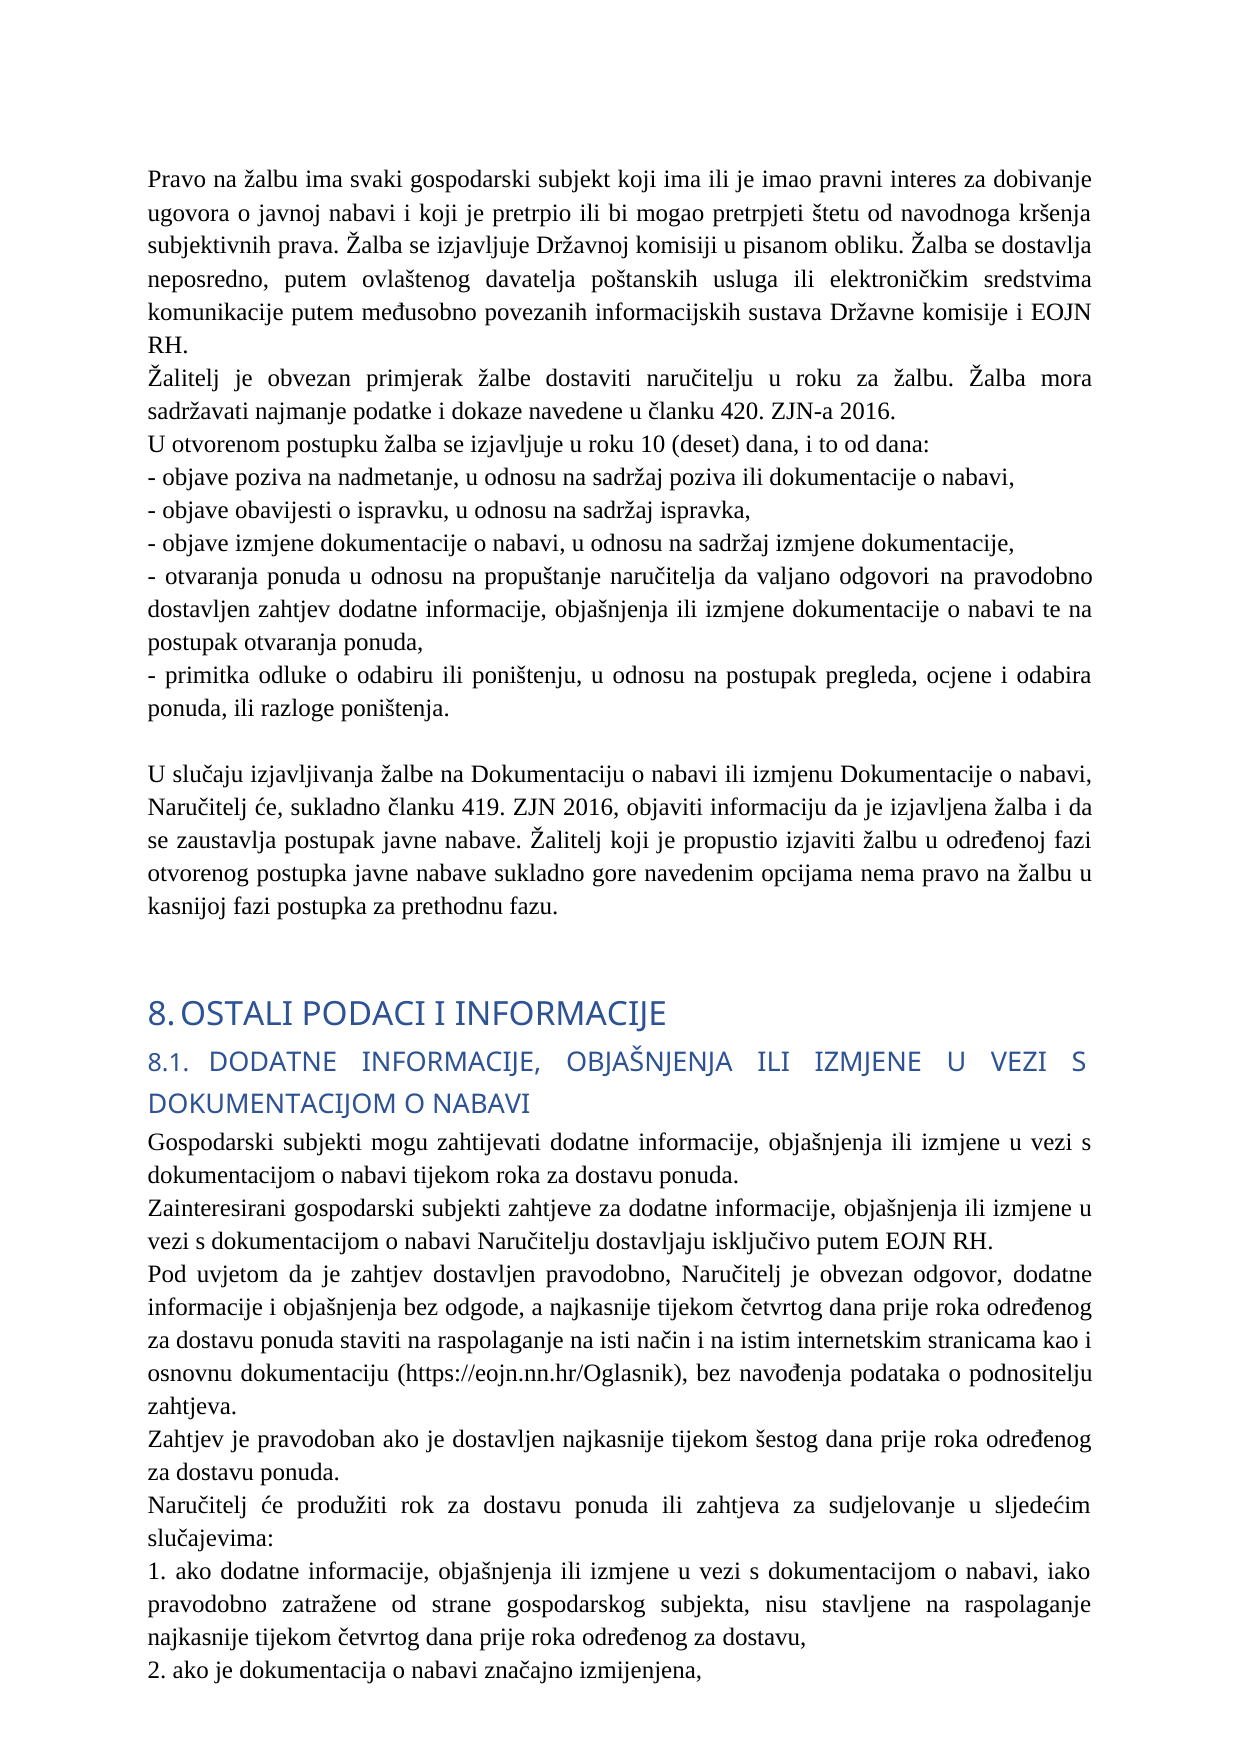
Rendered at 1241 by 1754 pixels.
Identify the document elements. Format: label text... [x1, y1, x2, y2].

list ako dodatne informacije, objašnjenja ili izmjene u vezi s dokumentacijom o nabavi, iako pravodobno zatražene od strane gospodarskog subjekta, nisu stavljene na raspolaganje najkasnije tijekom četvrtog dana prije roka određenog za dostavu, [147, 1556, 1092, 1651]
list objave izmjene dokumentacije o nabavi, u odnosu na sadržaj izmjene dokumentacije, [147, 528, 1134, 557]
text Zahtjev je pravodoban ako je dostavljen najkasnije tijekom šestog dana prije roka određenog za dostavu ponuda. [147, 1424, 1093, 1486]
list ako je dokumentacija o nabavi značajno izmijenjena, [147, 1655, 1134, 1684]
text Pravo na žalbu ima svaki gospodarski subjekt koji ima ili je imao pravni interes za dobivanje ugovora o javnoj nabavi i koji je pretrpio ili bi mogao pretrpjeti štetu od navodnoga kršenja subjektivnih prava. Žalba se izjavljuje Državnoj komisiji u pisanom obliku. Žalba se dostavlja neposredno, putem ovlaštenog davatelja poštanskih usluga ili elektroničkim sredstvima komunikacije putem međusobno povezanih informacijskih sustava Državne komisije i EOJN RH. [147, 164, 1093, 358]
text Zainteresirani gospodarski subjekti zahtjeve za dodatne informacije, objašnjenja ili izmjene u vezi s dokumentacijom o nabavi Naručitelju dostavljaju isključivo putem EOJN RH. [147, 1193, 1093, 1255]
text Gospodarski subjekti mogu zahtijevati dodatne informacije, objašnjenja ili izmjene u vezi s dokumentacijom o nabavi tijekom roka za dostavu ponuda. [147, 1127, 1092, 1189]
subtitle DODATNE INFORMACIJE, OBJAŠNJENJA ILI IZMJENE U VEZI S DOKUMENTACIJOM O NABAVI [147, 1042, 1088, 1122]
list otvaranja ponuda u odnosu na propuštanje naručitelja da valjano odgovori na pravodobno dostavljen zahtjev dodatne informacije, objašnjenja ili izmjene dokumentacije o nabavi te na postupak otvaranja ponuda, [147, 561, 1093, 656]
subtitle OSTALI PODACI I INFORMACIJE [147, 990, 1134, 1036]
text Žalitelj je obvezan primjerak žalbe dostaviti naručitelju u roku za žalbu. Žalba mora sadržavati najmanje podatke i dokaze navedene u članku 420. ZJN-a 2016. [147, 363, 1093, 424]
text Naručitelj će produžiti rok za dostavu ponuda ili zahtjeva za sudjelovanje u sljedećim slučajevima: [147, 1490, 1092, 1552]
list objave obavijesti o ispravku, u odnosu na sadržaj ispravka, [147, 495, 1134, 523]
text Pod uvjetom da je zahtjev dostavljen pravodobno, Naručitelj je obvezan odgovor, dodatne informacije i objašnjenja bez odgode, a najkasnije tijekom četvrtog dana prije roka određenog za dostavu ponuda staviti na raspolaganje na isti način i na istim internetskim stranicama kao i osnovnu dokumentaciju (https://eojn.nn.hr/Oglasnik), bez navođenja podataka o podnositelju zahtjeva. [147, 1259, 1093, 1420]
list primitka odluke o odabiru ili poništenju, u odnosu na postupak pregleda, ocjene i odabira ponuda, ili razloge poništenja. [147, 660, 1092, 722]
list objave poziva na nadmetanje, u odnosu na sadržaj poziva ili dokumentacije o nabavi, [147, 462, 1134, 491]
text U otvorenom postupku žalba se izjavljuje u roku 10 (deset) dana, i to od dana: [147, 429, 1134, 457]
text U slučaju izjavljivanja žalbe na Dokumentaciju o nabavi ili izmjenu Dokumentacije o nabavi, Naručitelj će, sukladno članku 419. ZJN 2016, objaviti informaciju da je izjavljena žalba i da se zaustavlja postupak javne nabave. Žalitelj koji je propustio izjaviti žalbu u određenoj fazi otvorenog postupka javne nabave sukladno gore navedenim opcijama nema pravo na žalbu u kasnijoj fazi postupka za prethodnu fazu. [147, 759, 1093, 920]
